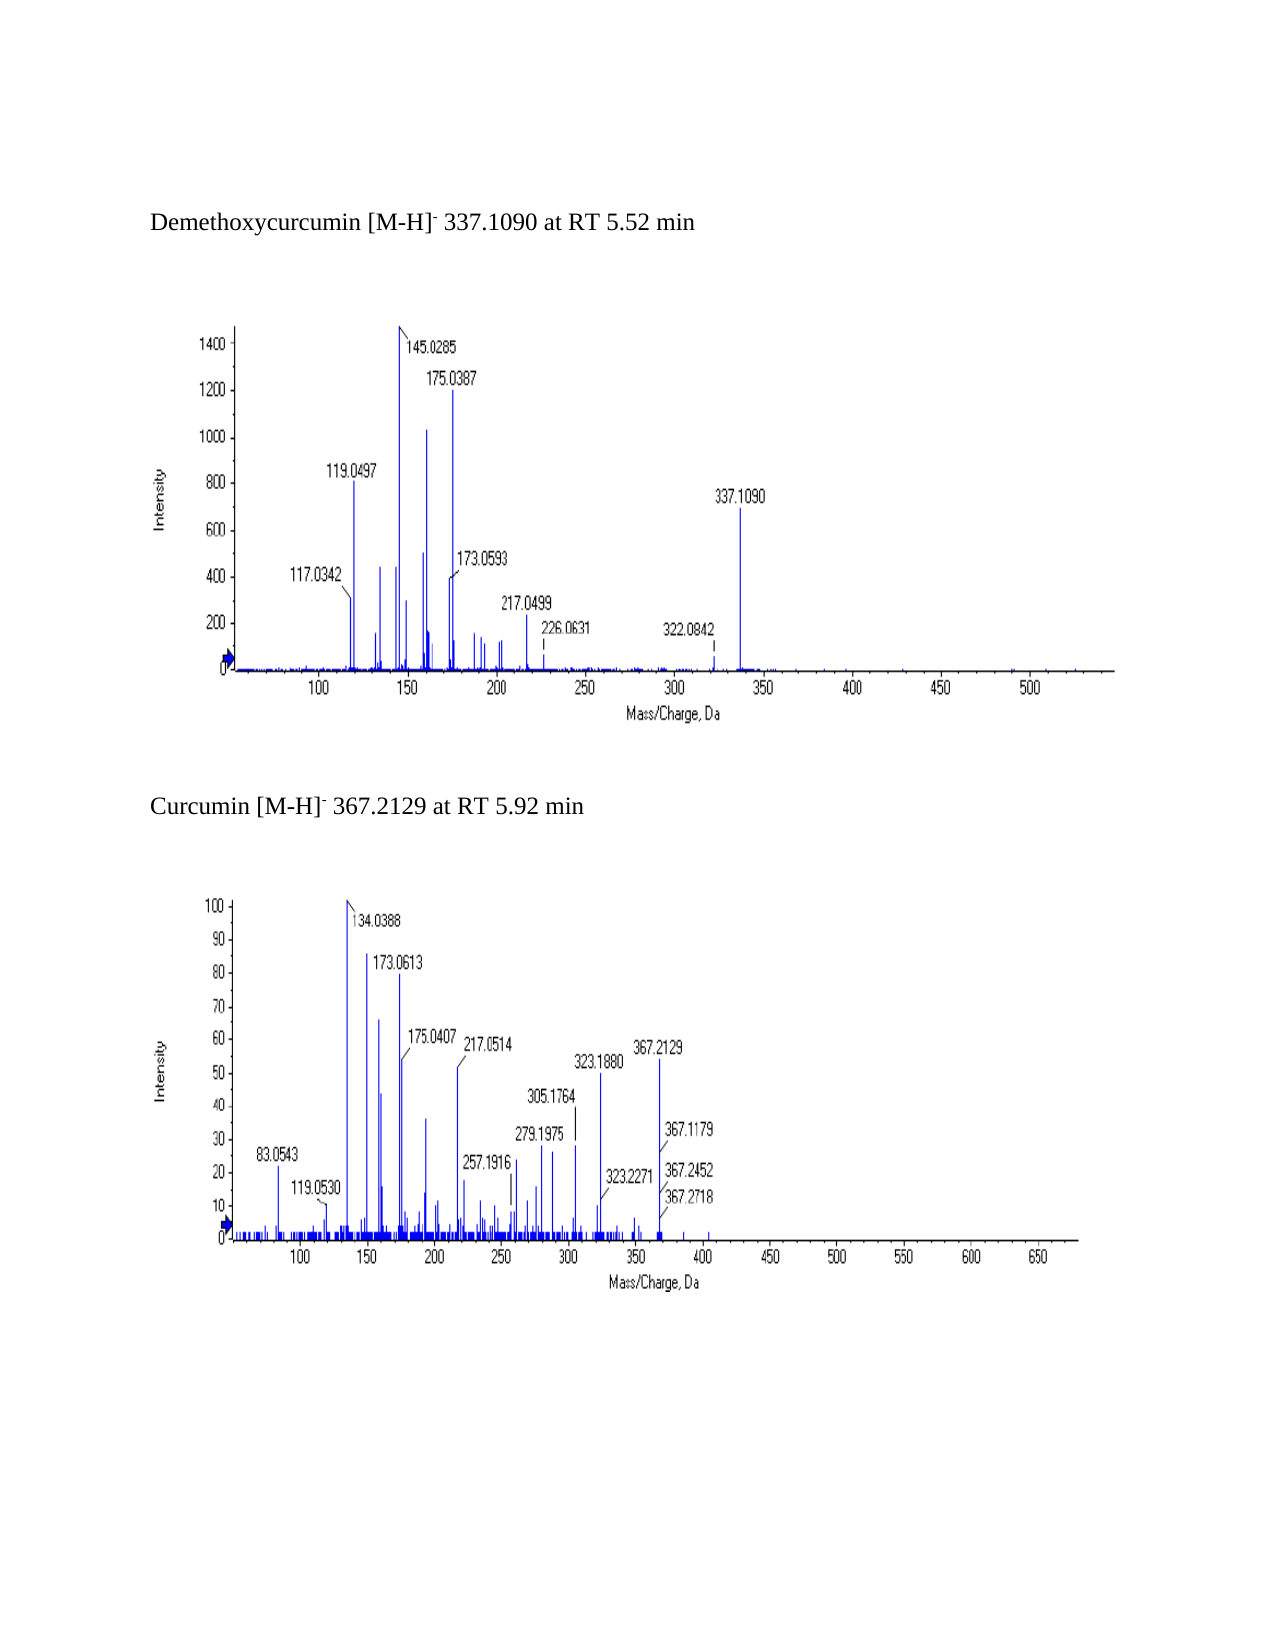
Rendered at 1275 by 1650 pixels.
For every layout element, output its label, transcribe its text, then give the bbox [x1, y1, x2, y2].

text Curcumin [M-H]- 367.2129 at RT 5.92 min [150, 791, 1125, 820]
picture [150, 886, 1096, 1292]
text Demethoxycurcumin [M-H]- 337.1090 at RT 5.52 min [150, 207, 1125, 236]
picture [150, 312, 1124, 725]
